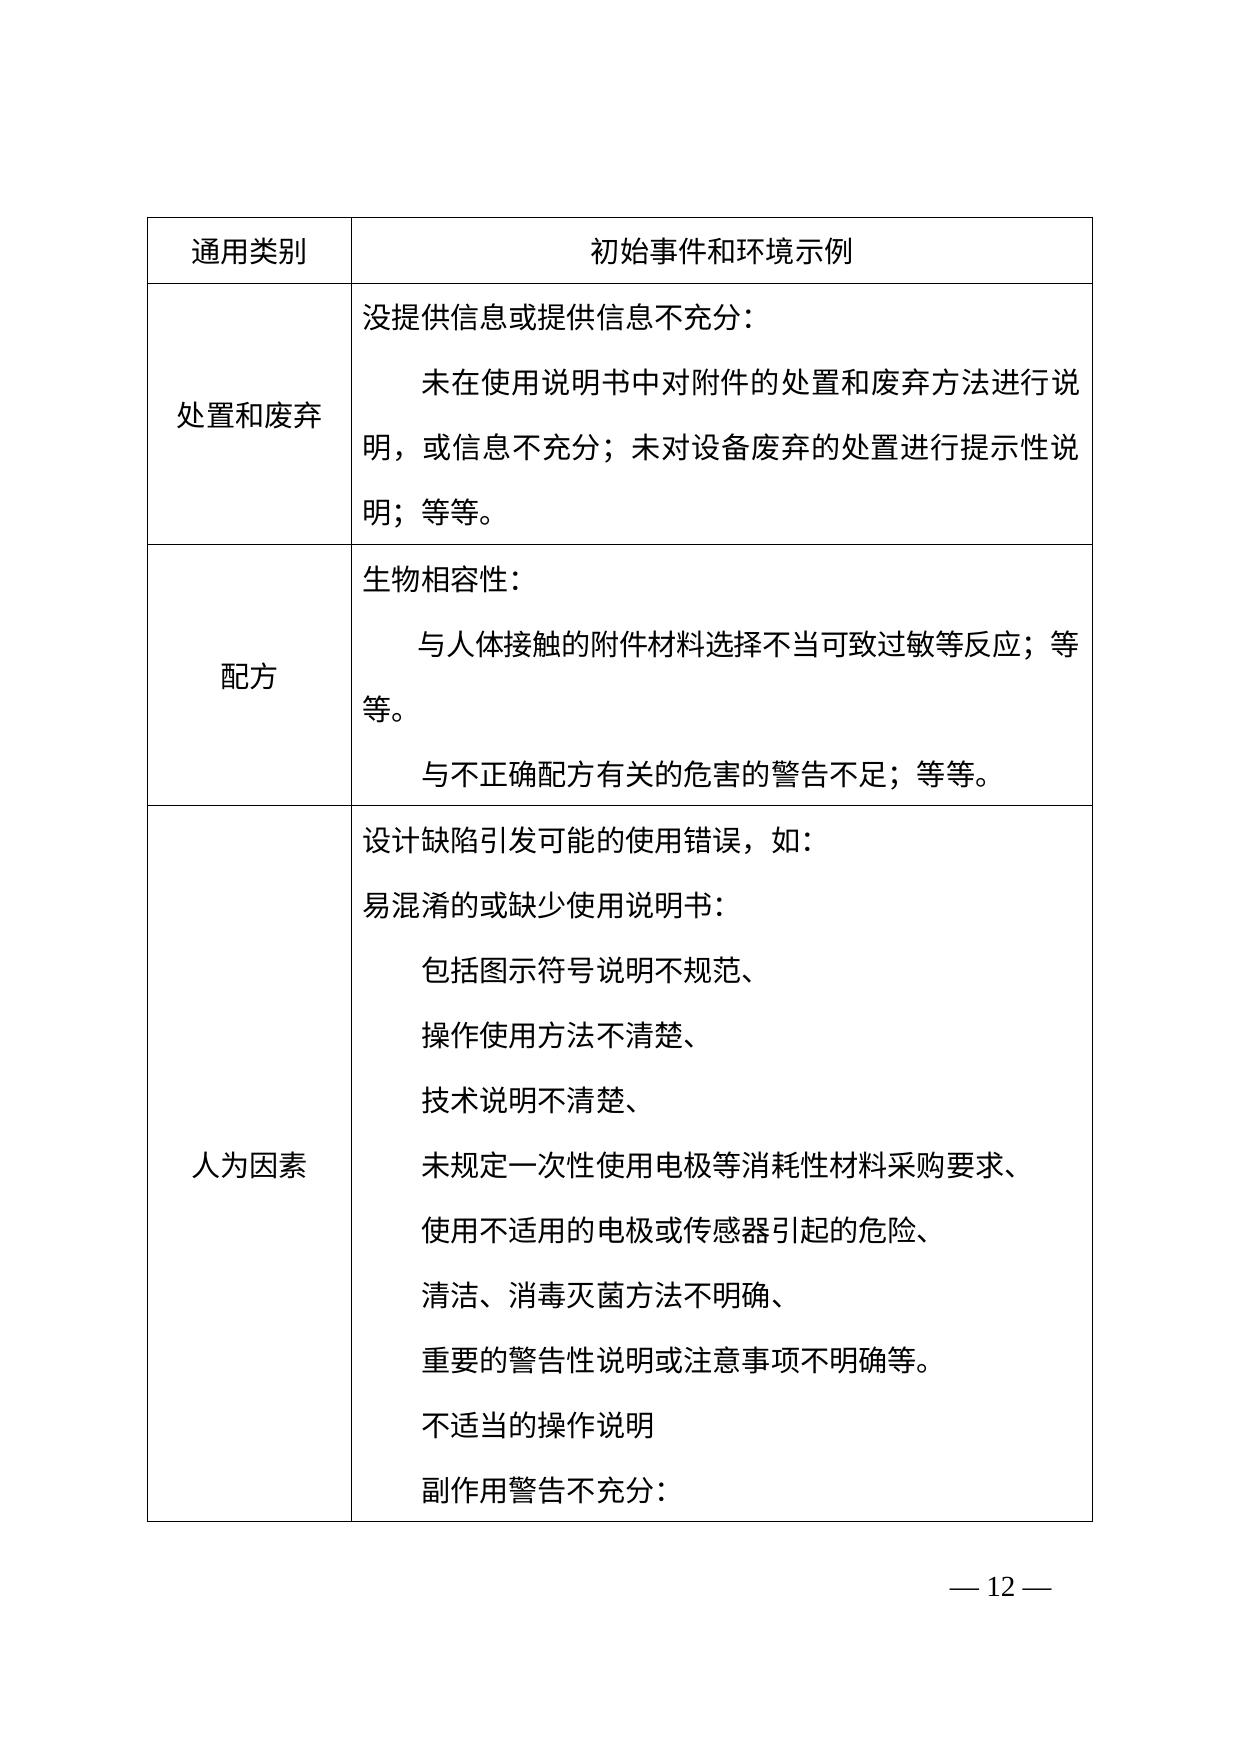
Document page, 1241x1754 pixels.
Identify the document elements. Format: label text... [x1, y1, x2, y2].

table_cell 人为因素 [148, 806, 351, 1521]
table_cell 处置和废弃 [148, 284, 351, 544]
table_cell 没提供信息或提供信息不充分： 未在使用说明书中对附件的处置和废弃方法进行说明，或信息不充分；未对设备废弃的处置进行提示性说明；等等。 [352, 284, 1092, 544]
table_cell 生物相容性： 与人体接触的附件材料选择不当可致过敏等反应；等等。 与不正确配方有关的危害的警告不足；等等。 [352, 545, 1092, 805]
table_header 初始事件和环境示例 [352, 218, 1092, 283]
table_header 通用类别 [148, 218, 351, 283]
table_cell 配方 [148, 545, 351, 805]
table_cell 设计缺陷引发可能的使用错误，如： 易混淆的或缺少使用说明书： 包括图示符号说明不规范、 操作使用方法不清楚、 技术说明不清楚、 未规定一次性使用电极等消耗性材料采购要求、 使用不适用的电极或传感器引起的危险、 清洁、消毒灭菌方法不明确、 重要的警告性说明或注意事项不明确等。 不适当的操作说明 副作用警告不充分： [352, 806, 1092, 1521]
